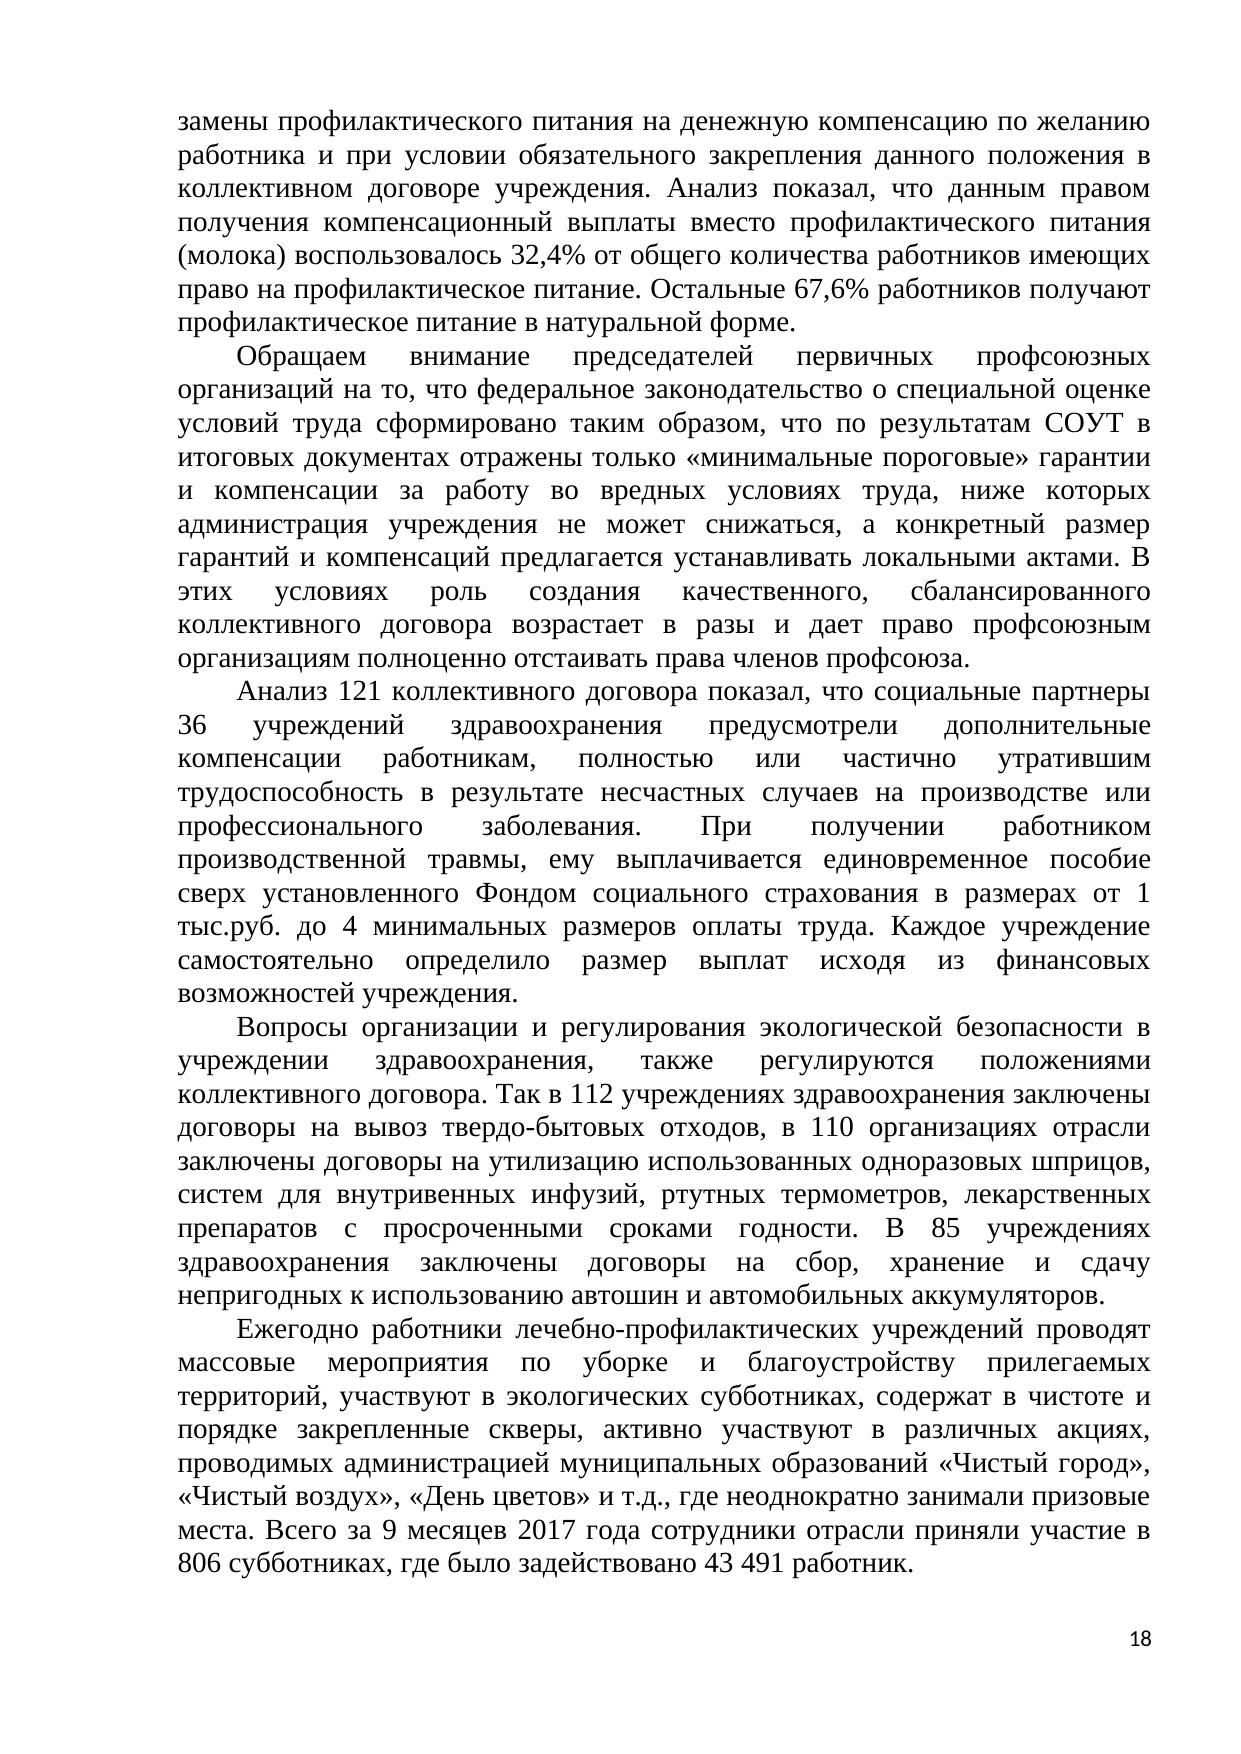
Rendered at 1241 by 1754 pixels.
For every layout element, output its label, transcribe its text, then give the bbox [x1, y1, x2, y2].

text Ежегодно работники лечебно-профилактических учреждений проводят массовые мероприятия по уборке и благоустройству прилегаемых территорий, участвуют в экологических субботниках, содержат в чистоте и порядке закрепленные скверы, активно участвуют в различных акциях, проводимых администрацией муниципальных образований «Чистый город», «Чистый воздух», «День цветов» и т.д., где неоднократно занимали призовые места. Всего за 9 месяцев 2017 года сотрудники отрасли приняли участие в 806 субботниках, где было задействовано 43 491 работник. [177, 1311, 1152, 1579]
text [177, 103, 1152, 338]
text Вопросы организации и регулирования экологической безопасности в учреждении здравоохранения, также регулируются положениями коллективного договора. Так в 112 учреждениях здравоохранения заключены договоры на вывоз твердо-бытовых отходов, в 110 организациях отрасли заключены договоры на утилизацию использованных одноразовых шприцов, систем для внутривенных инфузий, ртутных термометров, лекарственных препаратов с просроченными сроками годности. В 85 учреждениях здравоохранения заключены договоры на сбор, хранение и сдачу непригодных к использованию автошин и автомобильных аккумуляторов. [177, 1009, 1152, 1311]
text Обращаем внимание председателей первичных профсоюзных организаций на то, что федеральное законодательство о специальной оценке условий труда сформировано таким образом, что по результатам СОУТ в итоговых документах отражены только «минимальные пороговые» гарантии и компенсации за работу во вредных условиях труда, ниже которых администрация учреждения не может снижаться, а конкретный размер гарантий и компенсаций предлагается устанавливать локальными актами. В этих условиях роль создания качественного, сбалансированного коллективного договора возрастает в разы и дает право профсоюзным организациям полноценно отстаивать права членов профсоюза. [177, 338, 1152, 673]
text Анализ 121 коллективного договора показал, что социальные партнеры 36 учреждений здравоохранения предусмотрели дополнительные компенсации работникам, полностью или частично утратившим трудоспособность в результате несчастных случаев на производстве или профессионального заболевания. При получении работником производственной травмы, ему выплачивается единовременное пособие сверх установленного Фондом социального страхования в размерах от 1 тыс.руб. до 4 минимальных размеров оплаты труда. Каждое учреждение самостоятельно определило размер выплат исходя из финансовых возможностей учреждения. [177, 673, 1152, 1009]
